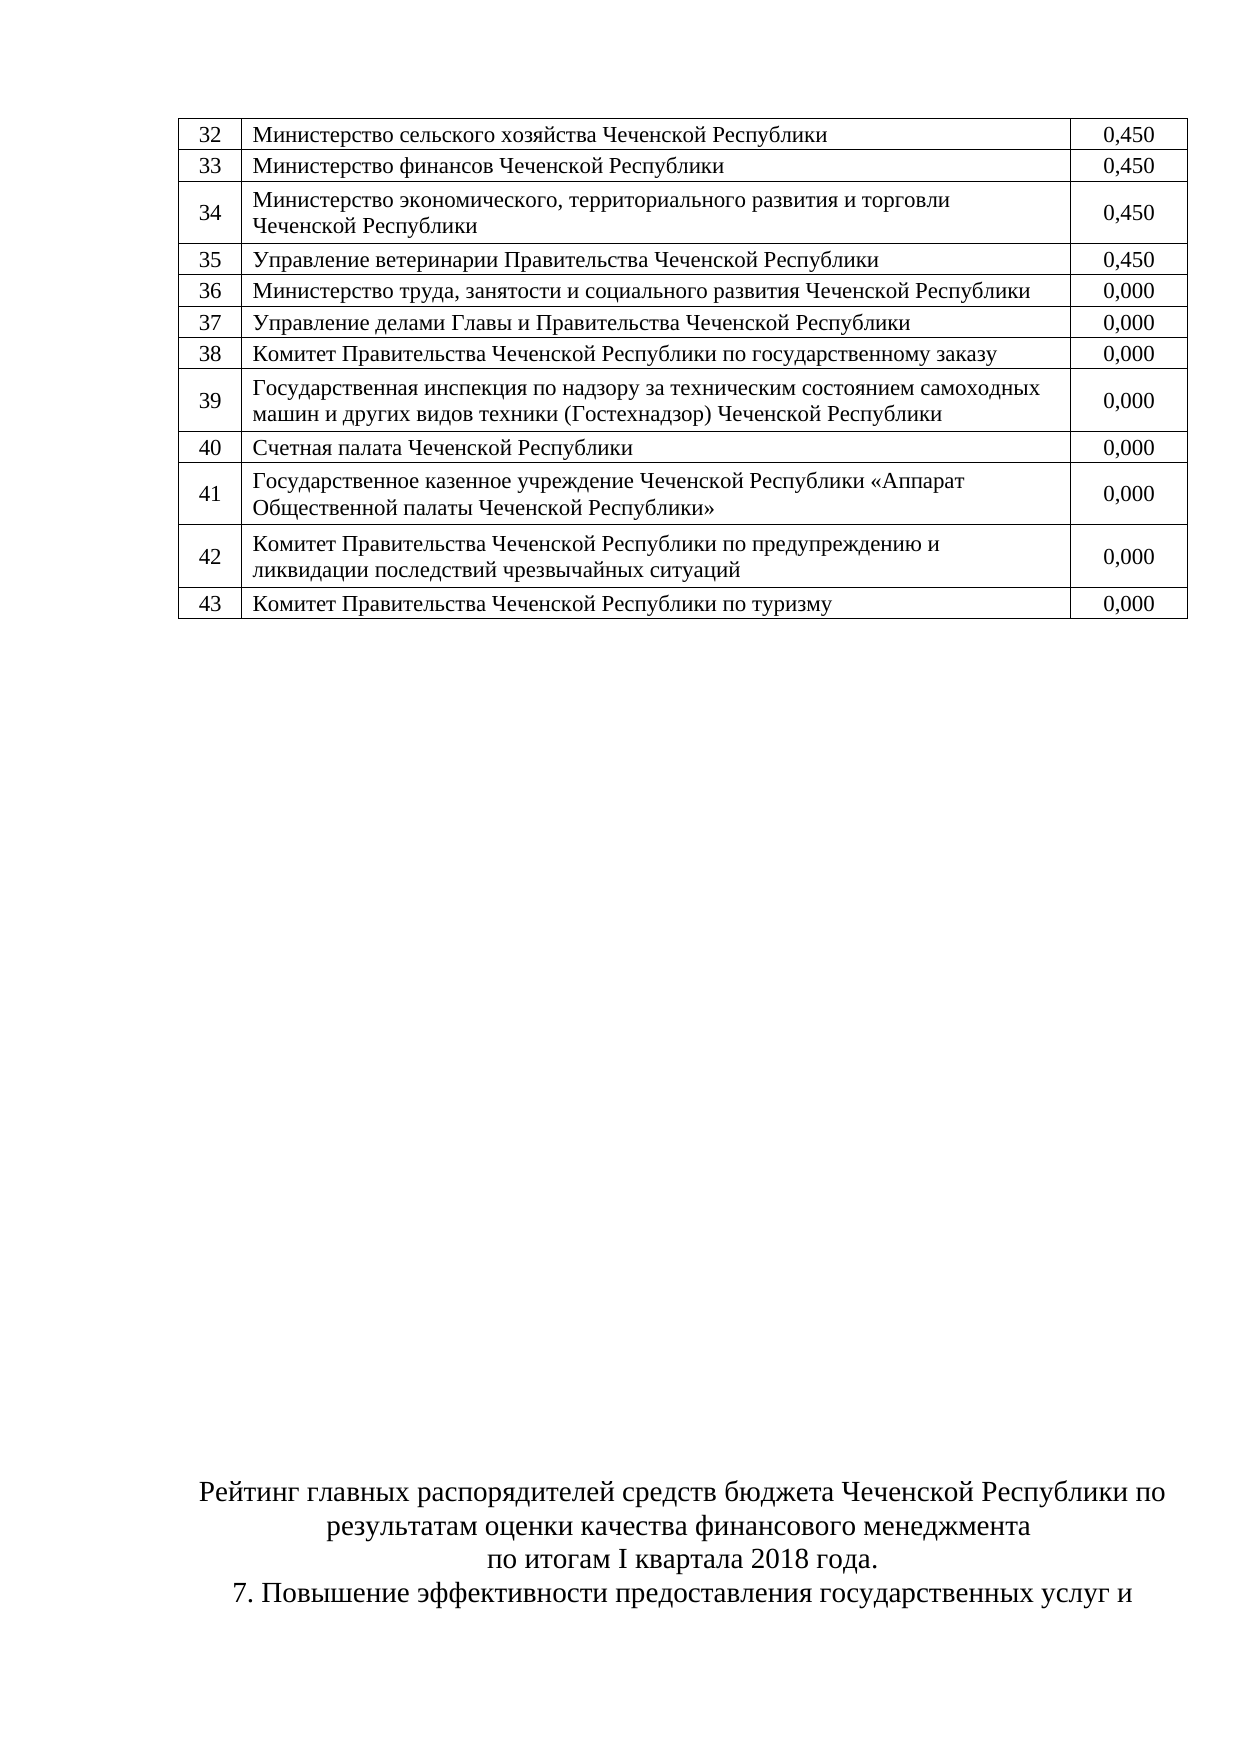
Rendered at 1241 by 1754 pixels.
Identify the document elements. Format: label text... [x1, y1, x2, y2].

table_cell 38 [179, 338, 241, 368]
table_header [178, 1475, 1187, 1609]
table_cell 0,450 [1071, 150, 1187, 181]
table_cell Комитет Правительства Чеченской Республики по государственному заказу [242, 338, 1070, 368]
table_cell 34 [179, 182, 241, 243]
table_cell 0,000 [1071, 525, 1187, 587]
table_cell 33 [179, 150, 241, 181]
table_cell 0,000 [1071, 307, 1187, 337]
table_cell 0,450 [1071, 182, 1187, 243]
table_cell Управление делами Главы и Правительства Чеченской Республики [242, 307, 1070, 337]
table_cell 0,450 [1071, 244, 1187, 274]
table_cell Государственное казенное учреждение Чеченской Республики «Аппарат Общественной палаты Чеченской Республики» [242, 463, 1070, 524]
table_cell 36 [179, 275, 241, 306]
table_cell 40 [179, 432, 241, 462]
table_cell 35 [179, 244, 241, 274]
table_cell 0,000 [1071, 338, 1187, 368]
table_cell 0,000 [1071, 275, 1187, 306]
table_cell Государственная инспекция по надзору за техническим состоянием самоходных машин и других видов техники (Гостехнадзор) Чеченской Республики [242, 369, 1070, 431]
table_cell 0,000 [1071, 432, 1187, 462]
table_cell 43 [179, 588, 241, 618]
table_cell 0,450 [1071, 119, 1187, 149]
table_cell 0,000 [1071, 369, 1187, 431]
table_cell 0,000 [1071, 463, 1187, 524]
table_cell Министерство сельского хозяйства Чеченской Республики [242, 119, 1070, 149]
table_cell Комитет Правительства Чеченской Республики по предупреждению и ликвидации последствий чрезвычайных ситуаций [242, 525, 1070, 587]
table_cell 0,000 [1071, 588, 1187, 618]
table_cell Министерство экономического, территориального развития и торговли Чеченской Республики [242, 182, 1070, 243]
table_cell Министерство финансов Чеченской Республики [242, 150, 1070, 181]
table_cell Управление ветеринарии Правительства Чеченской Республики [242, 244, 1070, 274]
table_cell Счетная палата Чеченской Республики [242, 432, 1070, 462]
table_cell Комитет Правительства Чеченской Республики по туризму [242, 588, 1070, 618]
table_cell 42 [179, 525, 241, 587]
table_cell Министерство труда, занятости и социального развития Чеченской Республики [242, 275, 1070, 306]
table_cell 37 [179, 307, 241, 337]
table_cell 32 [179, 119, 241, 149]
table_cell 39 [179, 369, 241, 431]
table_cell 41 [179, 463, 241, 524]
